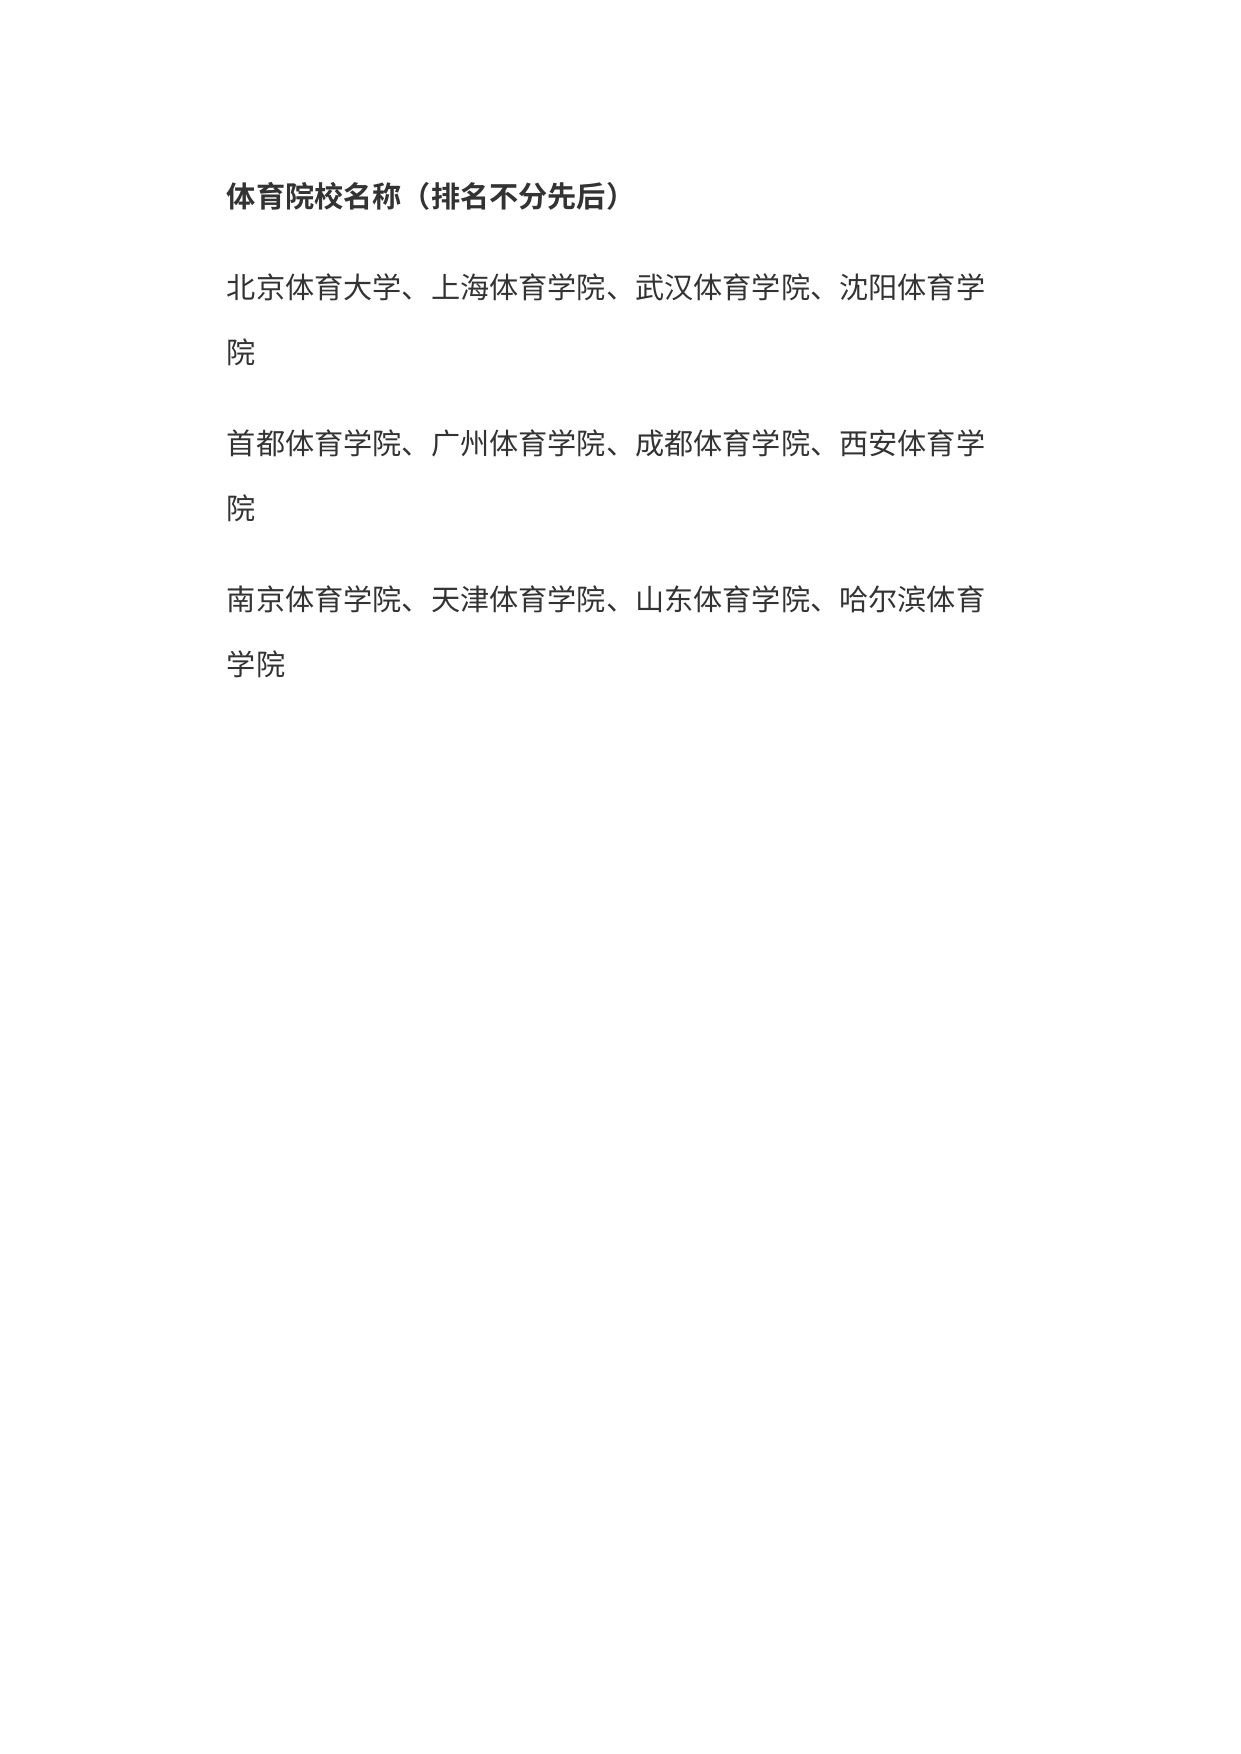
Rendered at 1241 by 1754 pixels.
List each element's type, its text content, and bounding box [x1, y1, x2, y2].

text 北京体育大学、上海体育学院、武汉体育学院、沈阳体育学院 [227, 253, 1013, 383]
text 首都体育学院、广州体育学院、成都体育学院、西安体育学院 [227, 409, 1013, 539]
text 南京体育学院、天津体育学院、山东体育学院、哈尔滨体育学院 [227, 565, 1013, 695]
text 体育院校名称（排名不分先后） [227, 162, 1013, 227]
